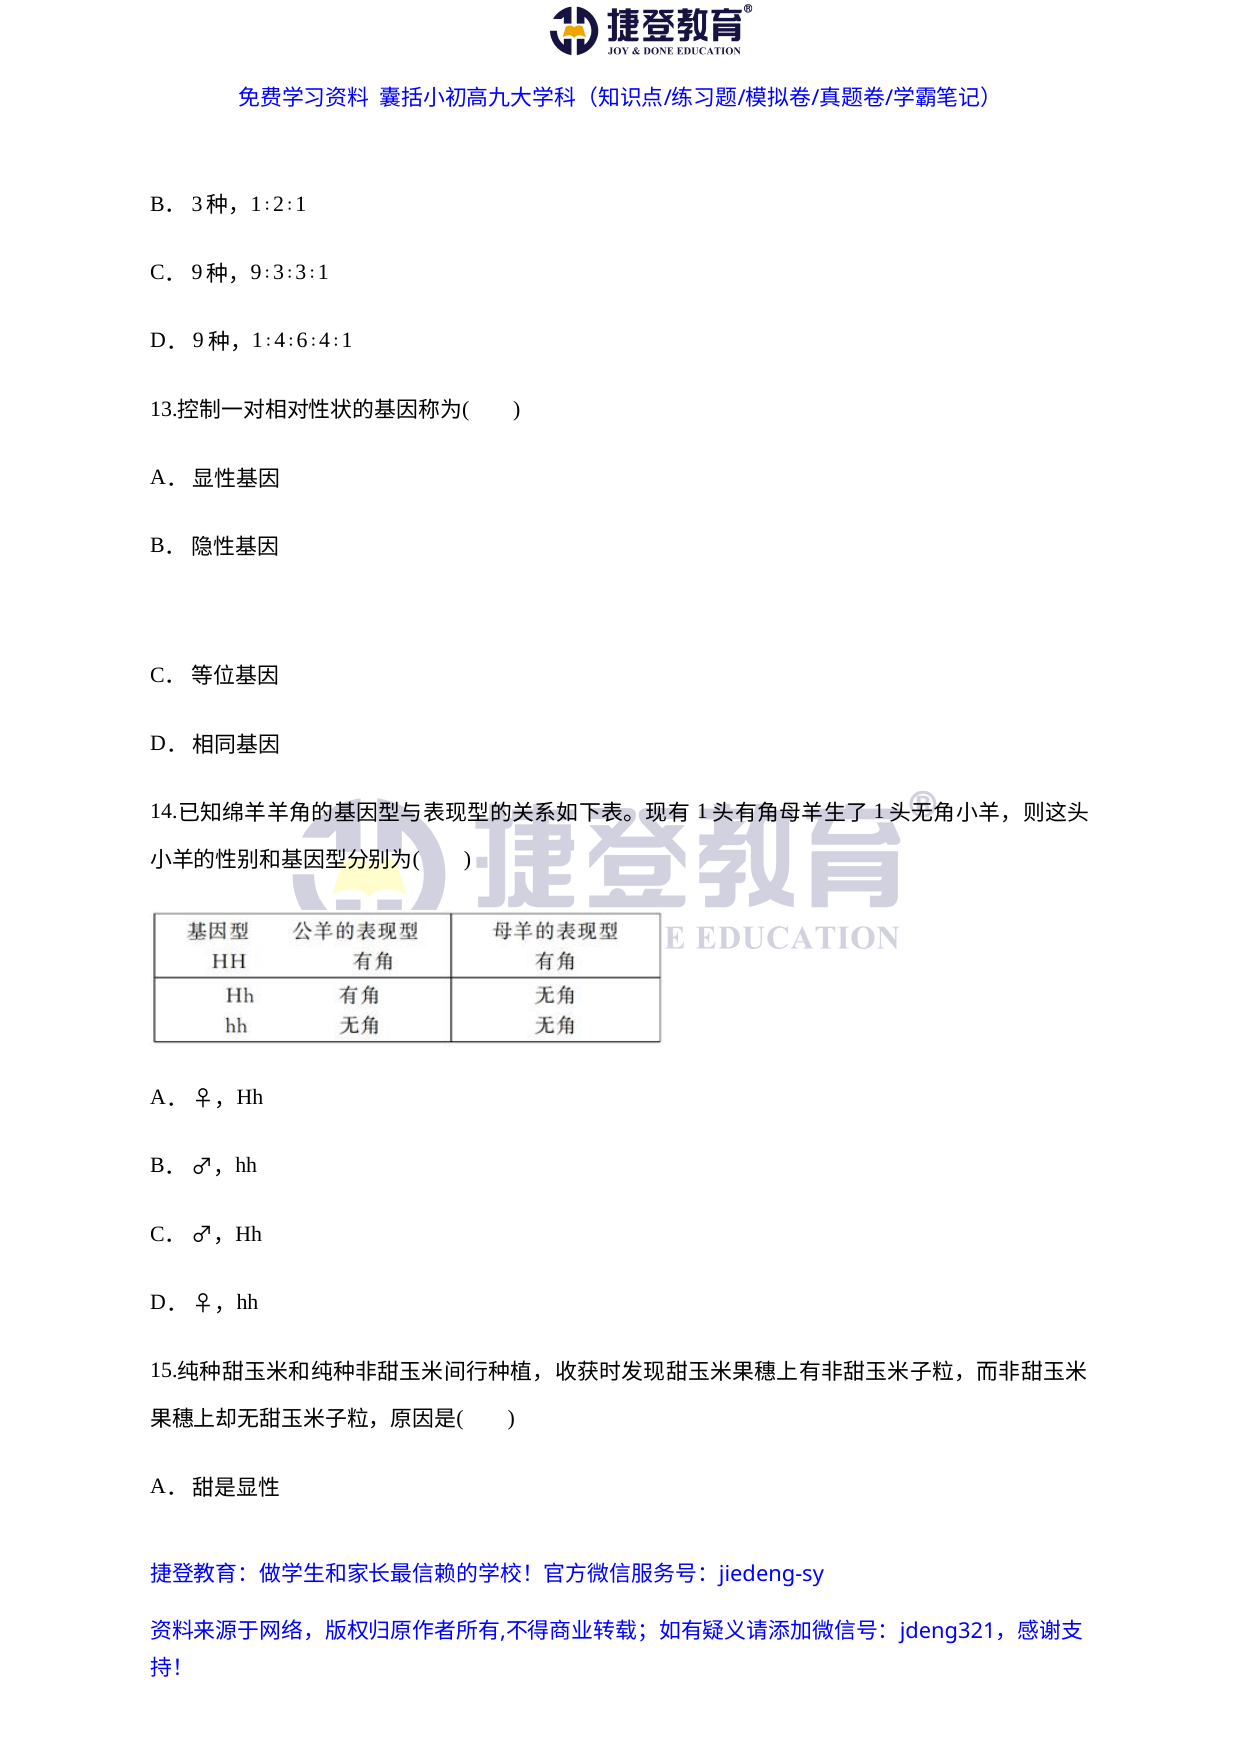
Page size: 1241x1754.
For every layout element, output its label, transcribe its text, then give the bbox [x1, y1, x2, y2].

text D． ♀，hh [150, 1286, 1090, 1317]
text C． ♂，Hh [150, 1217, 1090, 1249]
text 13.控制一对相对性状的基因称为( ) [150, 392, 1090, 424]
picture [517, 2, 789, 59]
text A． ♀，Hh [150, 1081, 1090, 1112]
text B． 3种，1∶2∶1 [150, 187, 1090, 219]
text C． 等位基因 [150, 658, 1090, 690]
text A． 显性基因 [150, 461, 1090, 492]
text D． 相同基因 [150, 727, 1090, 758]
text A． 甜是显性 [150, 1470, 1090, 1501]
text 15.纯种甜玉米和纯种非甜玉米间行种植，收获时发现甜玉米果穗上有非甜玉米子粒，而非甜玉米果穗上却无甜玉米子粒，原因是( ) [150, 1354, 1090, 1433]
text B． ♂，hh [150, 1149, 1090, 1181]
text C． 9种，9∶3∶3∶1 [150, 256, 1090, 287]
text B． 隐性基因 [150, 529, 1090, 561]
picture [150, 910, 664, 1047]
text D． 9种，1∶4∶6∶4∶1 [150, 324, 1090, 356]
text 14.已知绵羊羊角的基因型与表现型的关系如下表。现有1头有角母羊生了1头无角小羊，则这头小羊的性别和基因型分别为( ) [150, 795, 1090, 874]
